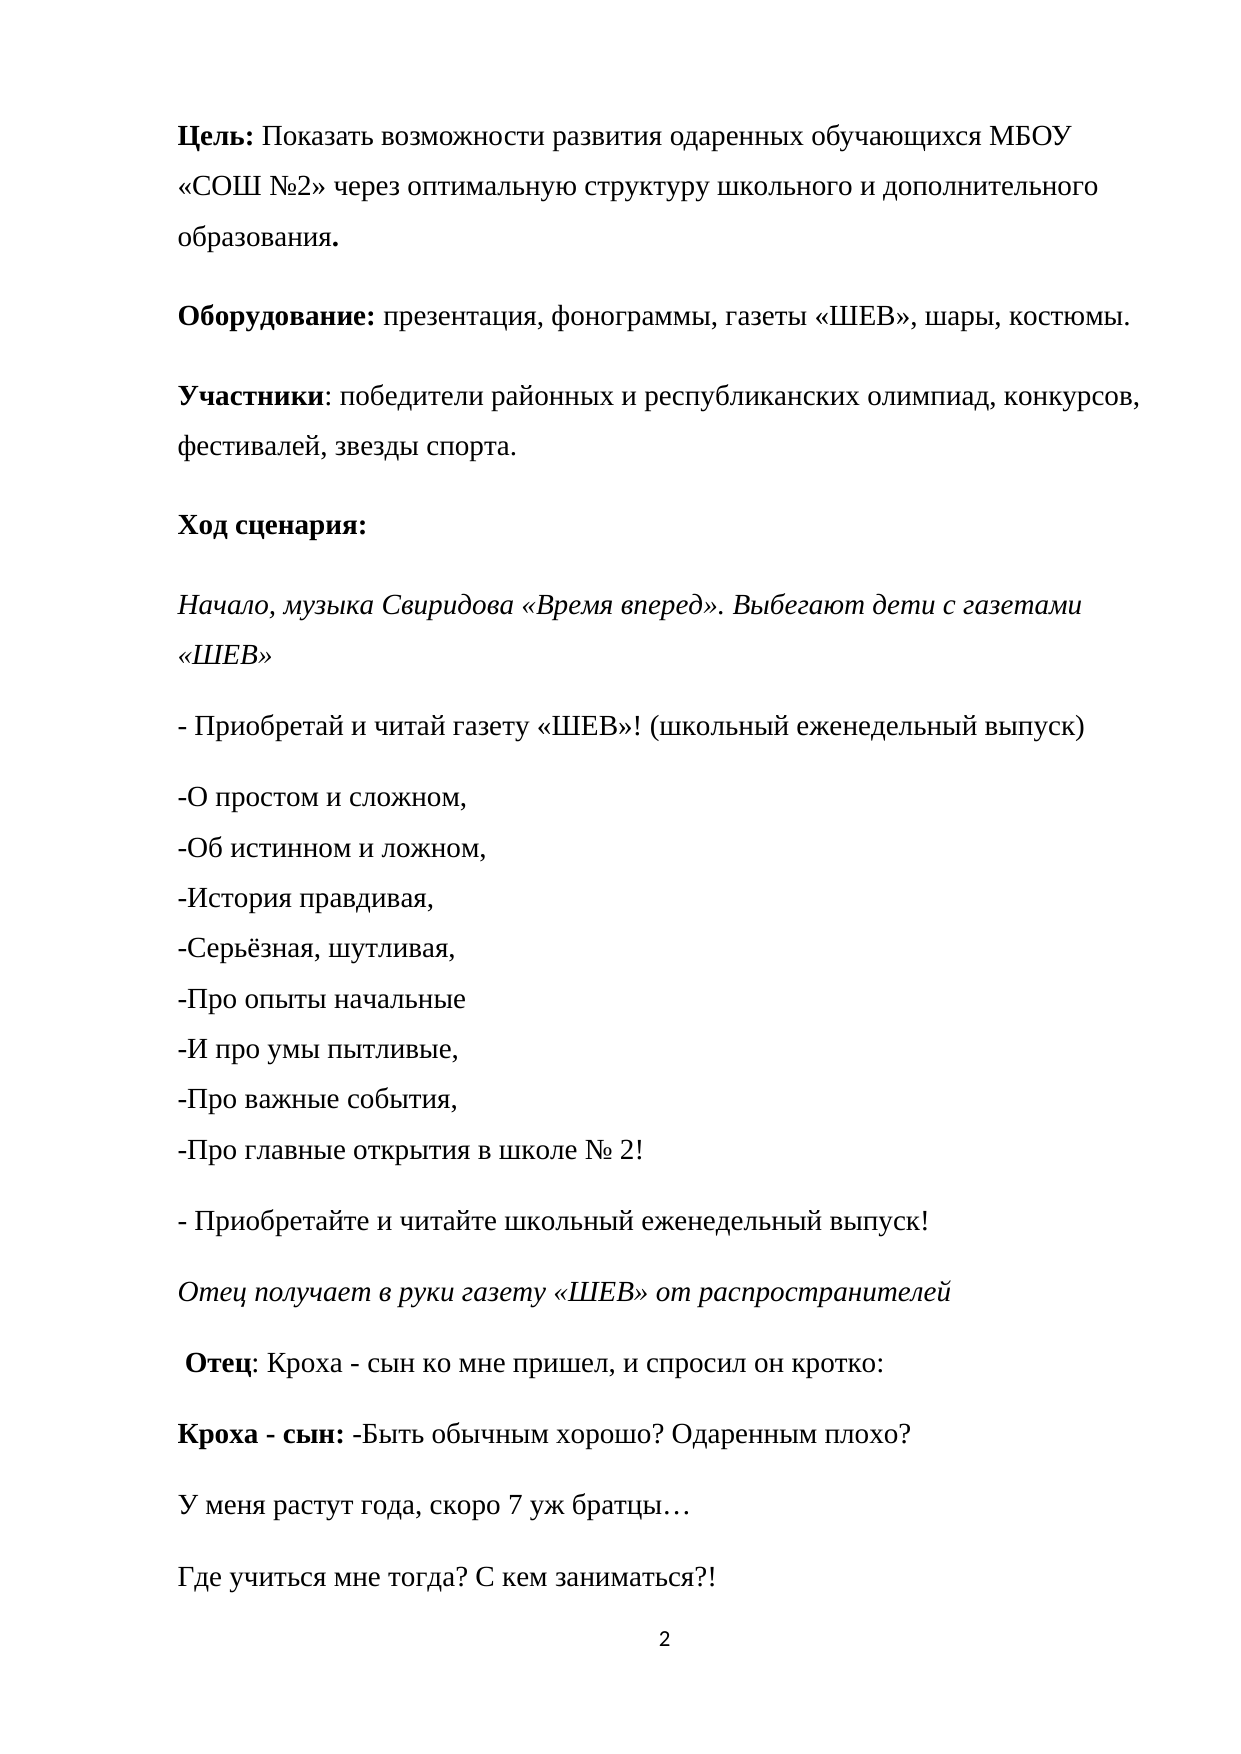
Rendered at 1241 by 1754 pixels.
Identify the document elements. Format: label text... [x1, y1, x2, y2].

text Начало, музыка Свиридова «Время вперед». Выбегают дети с газетами «ШЕВ» [177, 587, 1152, 671]
text Оборудование: презентация, фонограммы, газеты «ШЕВ», шары, костюмы. [177, 298, 1152, 332]
text - Приобретайте и читайте школьный еженедельный выпуск! [177, 1203, 1152, 1236]
text Ход сценария: [177, 507, 1152, 541]
text Участники: победители районных и республиканских олимпиад, конкурсов, фестивалей, звезды спорта. [177, 378, 1152, 462]
text Отец: Кроха - сын ко мне пришел, и спросил он кротко: [177, 1345, 1152, 1379]
text Кроха - сын: -Быть обычным хорошо? Одаренным плохо? [177, 1416, 1152, 1450]
text У меня растут года, скоро 7 уж братцы… [177, 1487, 1152, 1521]
text Цель: Показать возможности развития одаренных обучающихся МБОУ «СОШ №2» через оптимальную структуру школьного и дополнительного образования. [177, 118, 1152, 252]
text Отец получает в руки газету «ШЕВ» от распространителей [177, 1274, 1152, 1308]
text Где учиться мне тогда? С кем заниматься?! [177, 1559, 1152, 1592]
text - Приобретай и читай газету «ШЕВ»! (школьный еженедельный выпуск) [177, 708, 1152, 742]
text -О простом и сложном, -Об истинном и ложном, -История правдивая, -Серьёзная, шутливая, -Про опыты начальные -И про умы пытливые, -Про важные события, -Про главные открытия в школе № 2! [177, 779, 1152, 1165]
